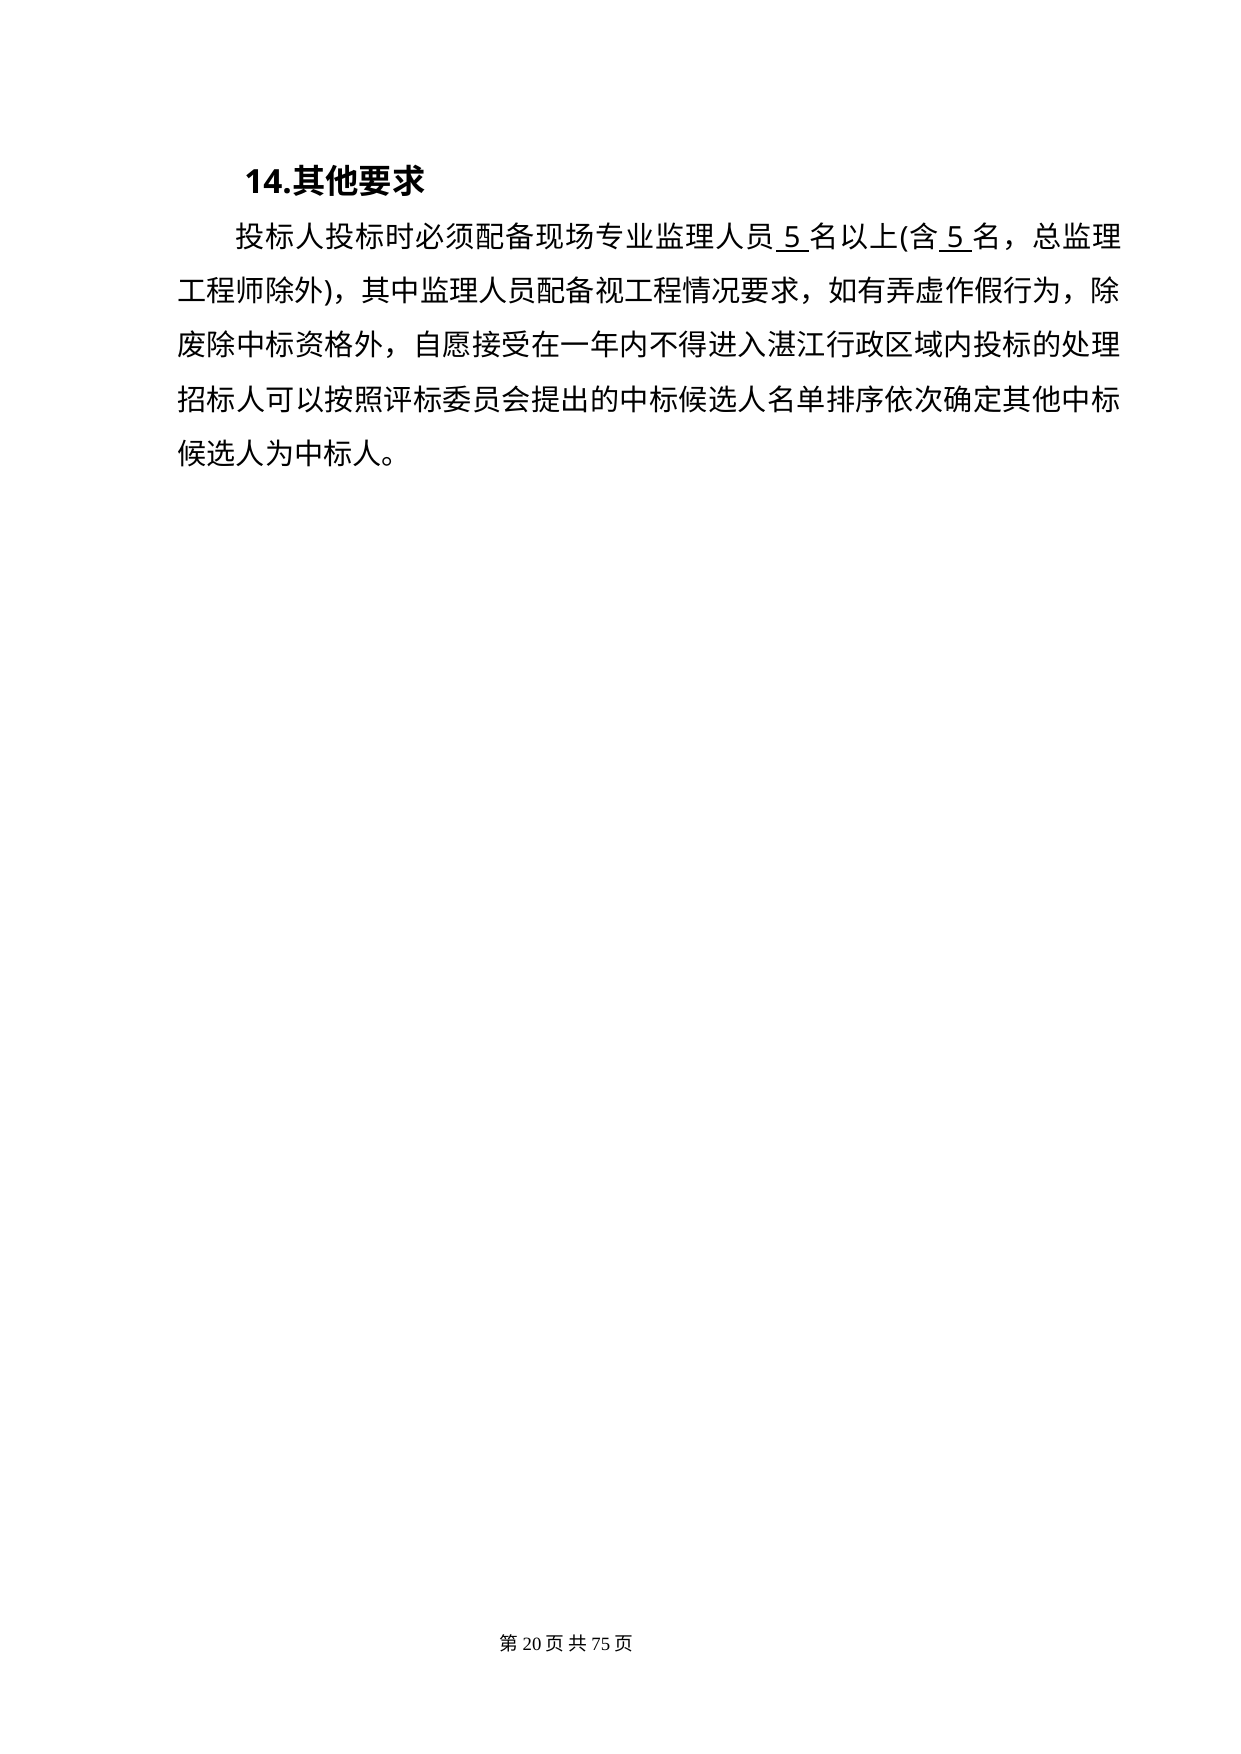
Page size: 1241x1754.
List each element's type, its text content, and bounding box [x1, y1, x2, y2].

subtitle 14.其他要求 [177, 150, 1122, 204]
text 投标人投标时必须配备现场专业监理人员 5 名以上(含 5 名，总监理工程师除外)，其中监理人员配备视工程情况要求，如有弄虚作假行为，除废除中标资格外，自愿接受在一年内不得进入湛江行政区域内投标的处理，招标人可以按照评标委员会提出的中标候选人名单排序依次确定其他中标候选人为中标人。 [177, 204, 1122, 475]
